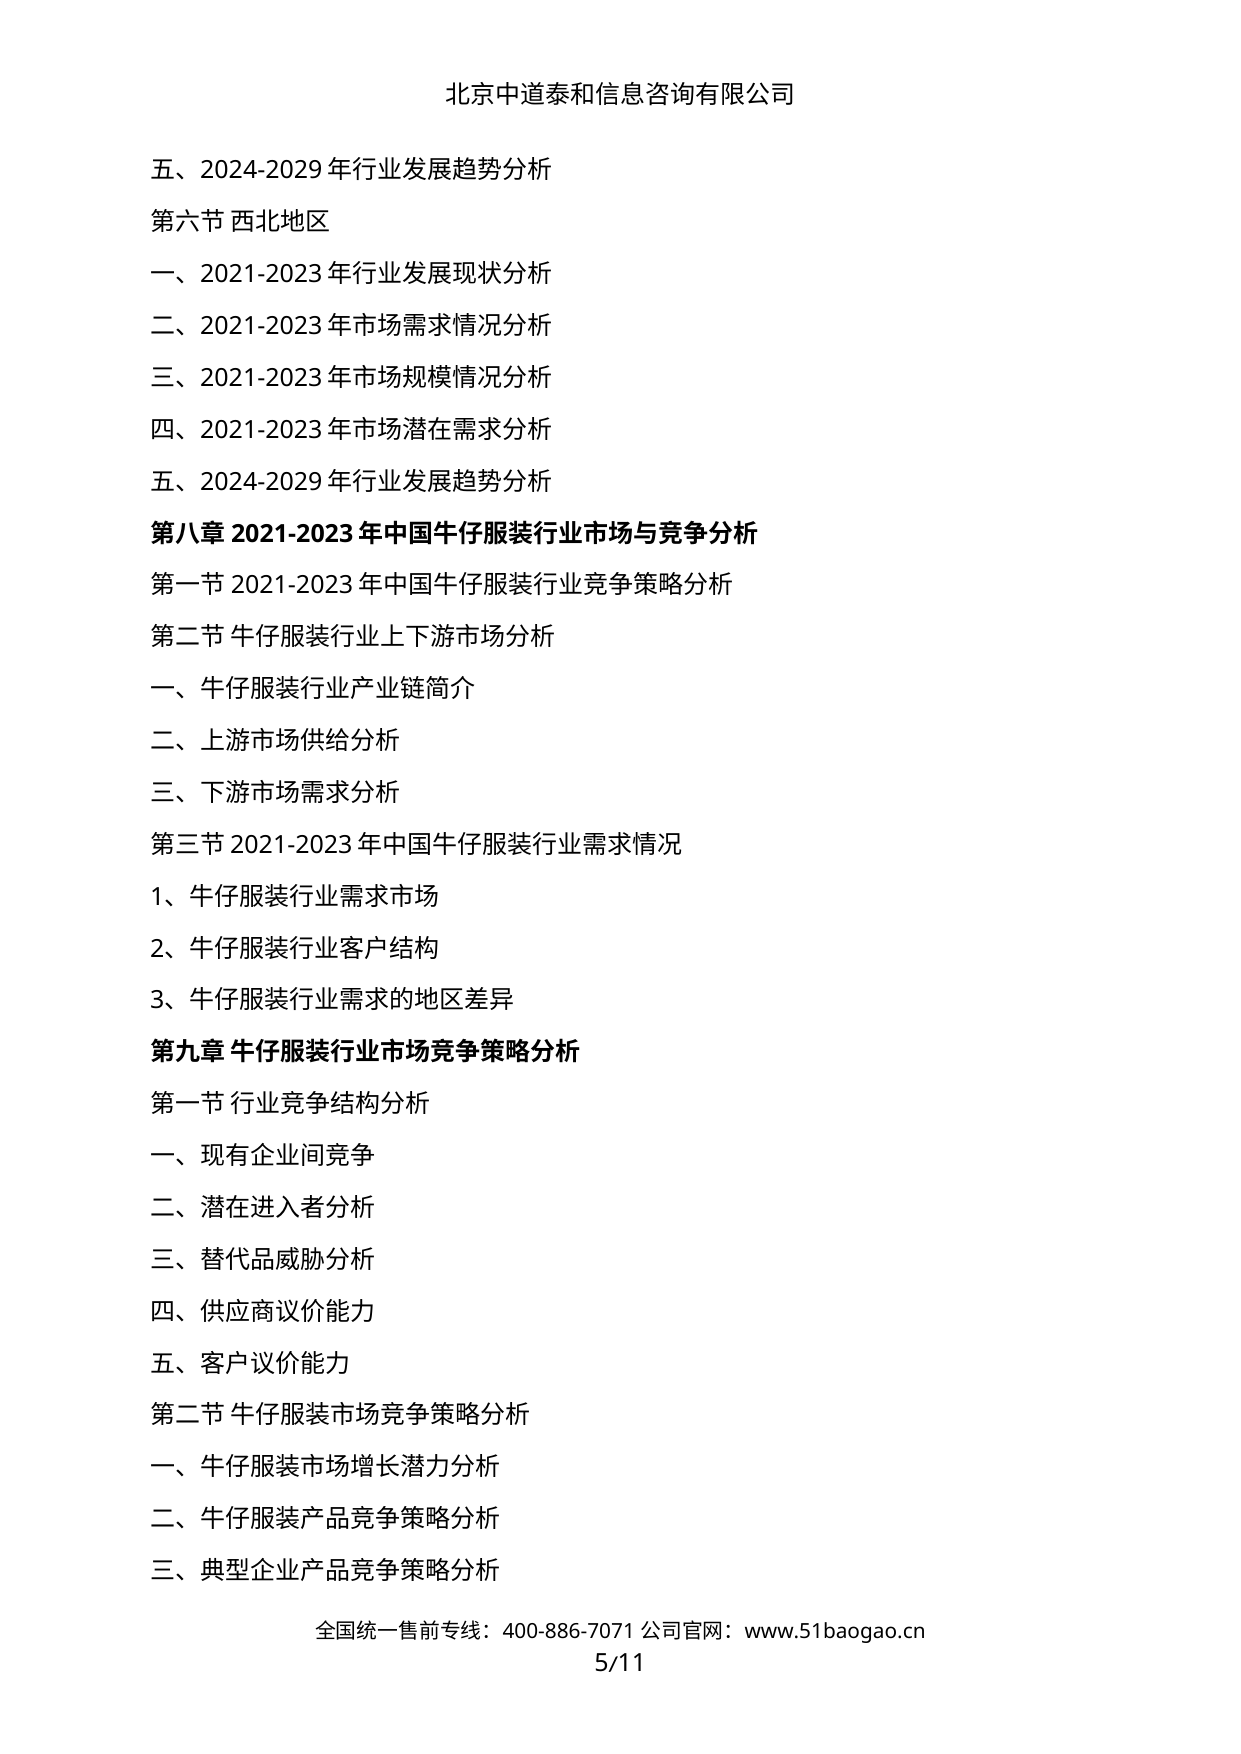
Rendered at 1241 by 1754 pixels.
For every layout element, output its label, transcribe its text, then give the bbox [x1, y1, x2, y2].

text 第二节 牛仔服装市场竞争策略分析 [150, 1395, 1090, 1431]
text 一、2021-2023年行业发展现状分析 [150, 254, 1090, 290]
text 第八章 2021-2023年中国牛仔服装行业市场与竞争分析 [150, 513, 1090, 549]
text 第一节 行业竞争结构分析 [150, 1084, 1090, 1120]
text 五、2024-2029年行业发展趋势分析 [150, 150, 1090, 186]
text 二、2021-2023年市场需求情况分析 [150, 306, 1090, 342]
text 3、牛仔服装行业需求的地区差异 [150, 980, 1090, 1016]
text 一、现有企业间竞争 [150, 1136, 1090, 1172]
text 第二节 牛仔服装行业上下游市场分析 [150, 617, 1090, 653]
text 二、牛仔服装产品竞争策略分析 [150, 1499, 1090, 1535]
text 第三节2021-2023年中国牛仔服装行业需求情况 [150, 824, 1090, 861]
text 二、潜在进入者分析 [150, 1187, 1090, 1224]
text 三、典型企业产品竞争策略分析 [150, 1551, 1090, 1587]
text 三、2021-2023年市场规模情况分析 [150, 357, 1090, 394]
text 四、供应商议价能力 [150, 1291, 1090, 1327]
text 五、2024-2029年行业发展趋势分析 [150, 461, 1090, 497]
text 2、牛仔服装行业客户结构 [150, 928, 1090, 964]
text 第一节 2021-2023年中国牛仔服装行业竞争策略分析 [150, 565, 1090, 601]
text 二、上游市场供给分析 [150, 721, 1090, 757]
text 第六节 西北地区 [150, 202, 1090, 238]
text 第九章 牛仔服装行业市场竞争策略分析 [150, 1032, 1090, 1068]
text 一、牛仔服装行业产业链简介 [150, 669, 1090, 705]
text 一、牛仔服装市场增长潜力分析 [150, 1447, 1090, 1483]
text 四、2021-2023年市场潜在需求分析 [150, 409, 1090, 446]
text 1、牛仔服装行业需求市场 [150, 876, 1090, 912]
text 三、下游市场需求分析 [150, 772, 1090, 809]
text 三、替代品威胁分析 [150, 1239, 1090, 1276]
text 五、客户议价能力 [150, 1343, 1090, 1379]
